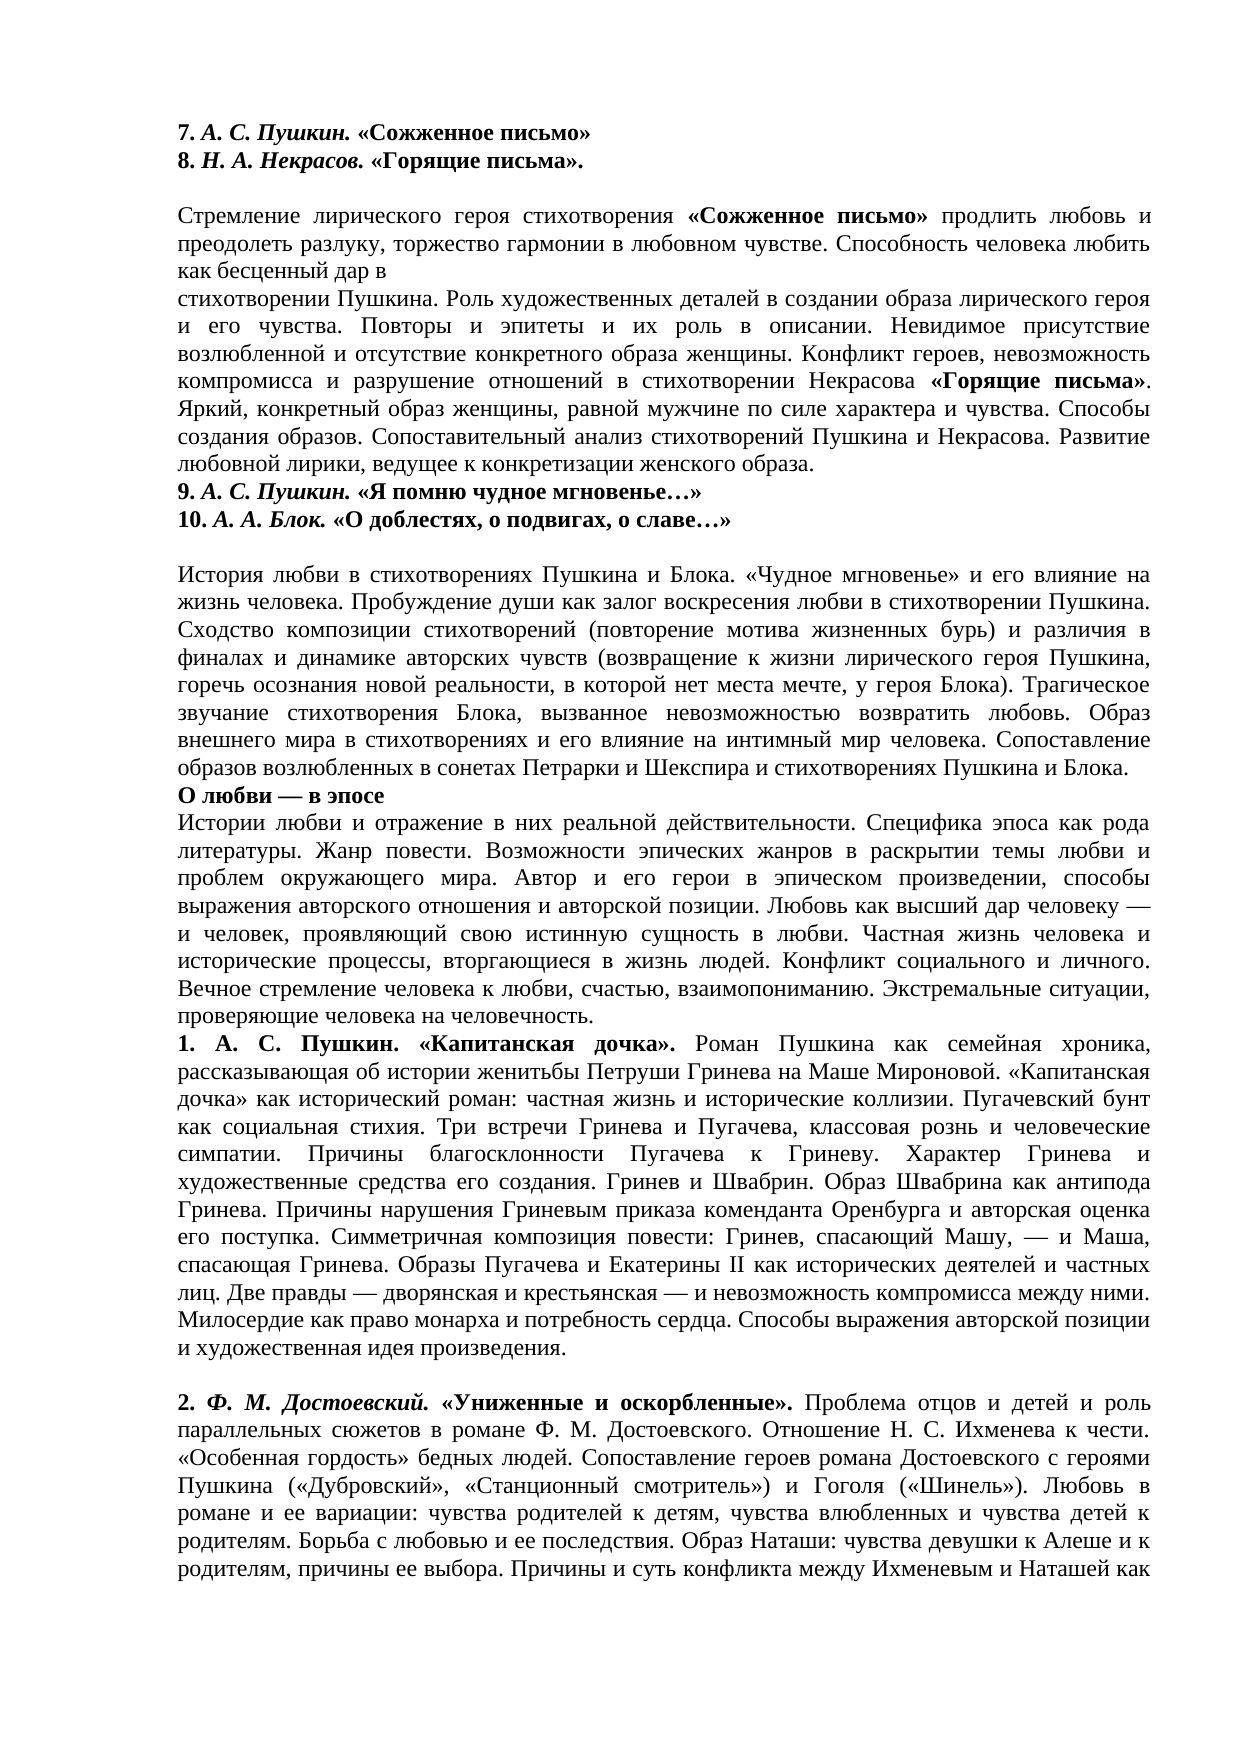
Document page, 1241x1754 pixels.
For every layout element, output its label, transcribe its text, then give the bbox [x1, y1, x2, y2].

text 7. А. С. Пушкин. «Сожженное письмо» [177, 118, 1152, 146]
text История любви в стихотворениях Пушкина и Блока. «Чудное мгновенье» и его влияние на жизнь человека. Пробуждение души как залог воскресения любви в стихотворении Пушкина. Сходство композиции стихотворений (повторение мотива жизненных бурь) и различия в финалах и динамике авторских чувств (возвращение к жизни лирического героя Пушкина, горечь осознания новой реальности, в которой нет места мечте, у героя Блока). Трагическое звучание стихотворения Блока, вызванное невозможностью возвратить любовь. Образ внешнего мира в стихотворениях и его влияние на интимный мир человека. Сопоставление образов возлюбленных в сонетах Петрарки и Шекспира и стихотворениях Пушкина и Блока. [177, 560, 1152, 781]
text 8. Н. А. Некрасов. «Горящие письма». [177, 146, 1152, 173]
text 9. А. С. Пушкин. «Я помню чудное мгновенье…» [177, 477, 1152, 504]
text стихотворении Пушкина. Роль художественных деталей в создании образа лирического героя и его чувства. Повторы и эпитеты и их роль в описании. Невидимое присутствие возлюбленной и отсутствие конкретного образа женщины. Конфликт героев, невозможность компромисса и разрушение отношений в стихотворении Некрасова «Горящие письма». Яркий, конкретный образ женщины, равной мужчине по силе характера и чувства. Способы создания образов. Сопоставительный анализ стихотворений Пушкина и Некрасова. Развитие любовной лирики, ведущее к конкретизации женского образа. [177, 284, 1152, 477]
text Истории любви и отражение в них реальной действительности. Специфика эпоса как рода литературы. Жанр повести. Возможности эпических жанров в раскрытии темы любви и проблем окружающего мира. Автор и его герои в эпическом произведении, способы выражения авторского отношения и авторской позиции. Любовь как высший дар человеку — и человек, проявляющий свою истинную сущность в любви. Частная жизнь человека и исторические процессы, вторгающиеся в жизнь людей. Конфликт социального и личного. Вечное стремление человека к любви, счастью, взаимопониманию. Экстремальные ситуации, проверяющие человека на человечность. [177, 808, 1152, 1029]
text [177, 1388, 1152, 1581]
text 1. А. С. Пушкин. «Капитанская дочка». Роман Пушкина как семейная хроника, рассказывающая об истории женитьбы Петруши Гринева на Маше Мироновой. «Капитанская дочка» как исторический роман: частная жизнь и исторические коллизии. Пугачевский бунт как социальная стихия. Три встречи Гринева и Пугачева, классовая рознь и человеческие симпатии. Причины благосклонности Пугачева к Гриневу. Характер Гринева и художественные средства его создания. Гринев и Швабрин. Образ Швабрина как антипода Гринева. Причины нарушения Гриневым приказа коменданта Оренбурга и авторская оценка его поступка. Симметричная композиция повести: Гринев, спасающий Машу, — и Маша, спасающая Гринева. Образы Пугачева и Екатерины II как исторических деятелей и частных лиц. Две правды — дворянская и крестьянская — и невозможность компромисса между ними. Милосердие как право монарха и потребность сердца. Способы выражения авторской позиции и художественная идея произведения. [177, 1029, 1152, 1360]
text Стремление лирического героя стихотворения «Сожженное письмо» продлить любовь и преодолеть разлуку, торжество гармонии в любовном чувстве. Способность человека любить как бесценный дар в [177, 201, 1152, 284]
text О любви — в эпосе [177, 781, 1152, 808]
text 10. А. А. Блок. «О доблестях, о подвигах, о славе…» [177, 504, 1152, 532]
